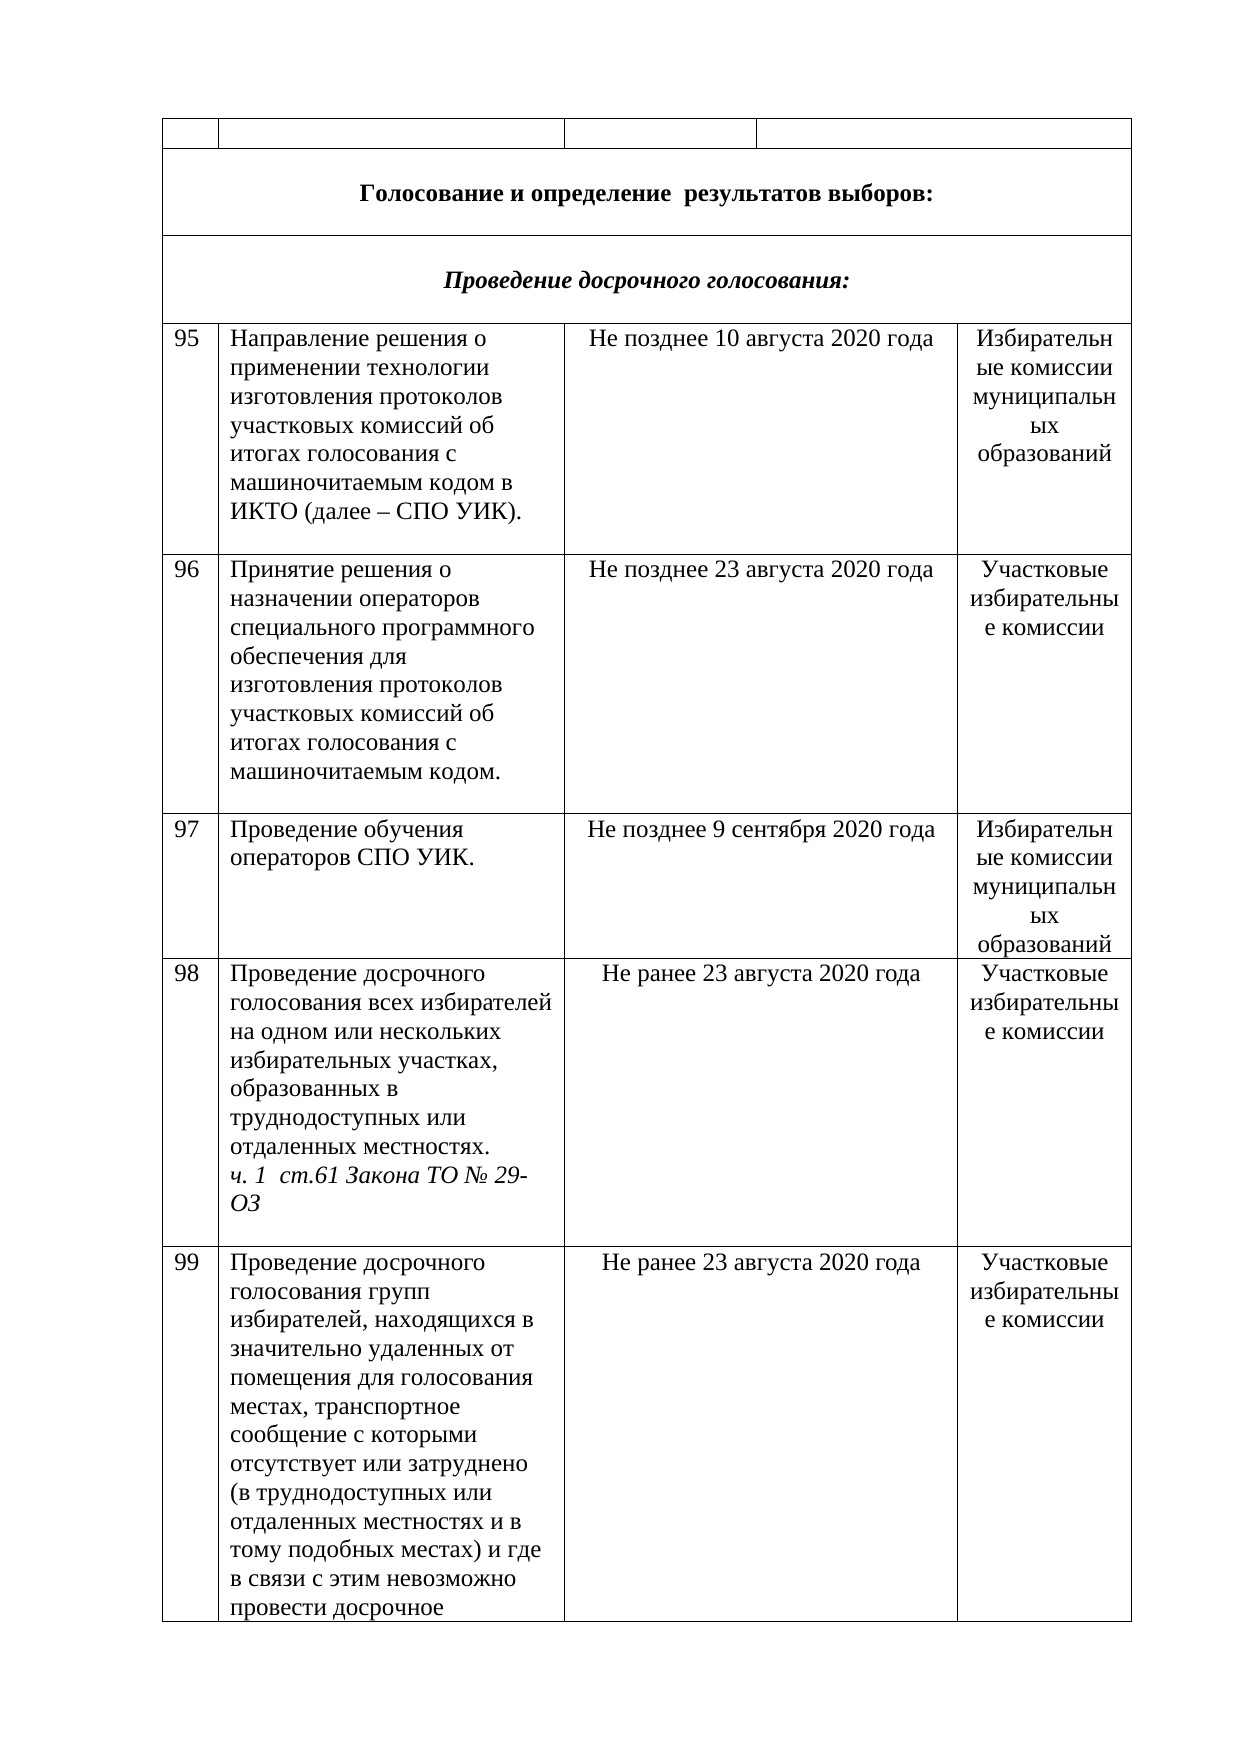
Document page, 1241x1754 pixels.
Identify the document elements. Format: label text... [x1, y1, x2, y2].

table_cell Направление решения о применении технологии изготовления протоколов участковых комиссий об итогах голосования с машиночитаемым кодом в ИКТО (далее – СПО УИК). [219, 324, 564, 553]
table_cell Не позднее 9 сентября 2020 года [565, 814, 957, 957]
table_cell Избирательные комиссии муниципальных образований [958, 814, 1131, 957]
table_cell Избирательные комиссии муниципальных образований [958, 324, 1131, 553]
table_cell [219, 1247, 564, 1621]
table_cell 97 [163, 814, 218, 957]
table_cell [565, 1247, 957, 1621]
table_cell Проведение досрочного голосования всех избирателей на одном или нескольких избирательных участках, образованных в труднодоступных или отдаленных местностях. ч. 1 ст.61 Закона ТО № 29-ОЗ [219, 959, 564, 1246]
table_cell Не ранее 23 августа 2020 года [565, 959, 957, 1246]
table_cell Не позднее 10 августа 2020 года [565, 324, 957, 553]
table_cell Не позднее 23 августа 2020 года [565, 555, 957, 813]
table_cell 99 [163, 1247, 218, 1621]
table_cell Проведение досрочного голосования: [163, 236, 1131, 322]
table_cell 94 [163, 119, 218, 148]
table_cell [565, 119, 756, 148]
table_cell Проведение обучения операторов СПО УИК. [219, 814, 564, 957]
table_cell Голосование и определение результатов выборов: [163, 149, 1131, 235]
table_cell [958, 1247, 1131, 1621]
table_cell Участковые избирательные комиссии [958, 555, 1131, 813]
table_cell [219, 119, 564, 148]
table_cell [757, 119, 1131, 148]
table_cell 95 [163, 324, 218, 553]
table_cell 96 [163, 555, 218, 813]
table_cell Принятие решения о назначении операторов специального программного обеспечения для изготовления протоколов участковых комиссий об итогах голосования с машиночитаемым кодом. [219, 555, 564, 813]
table_cell Участковые избирательные комиссии [958, 959, 1131, 1246]
table_cell 98 [163, 959, 218, 1246]
